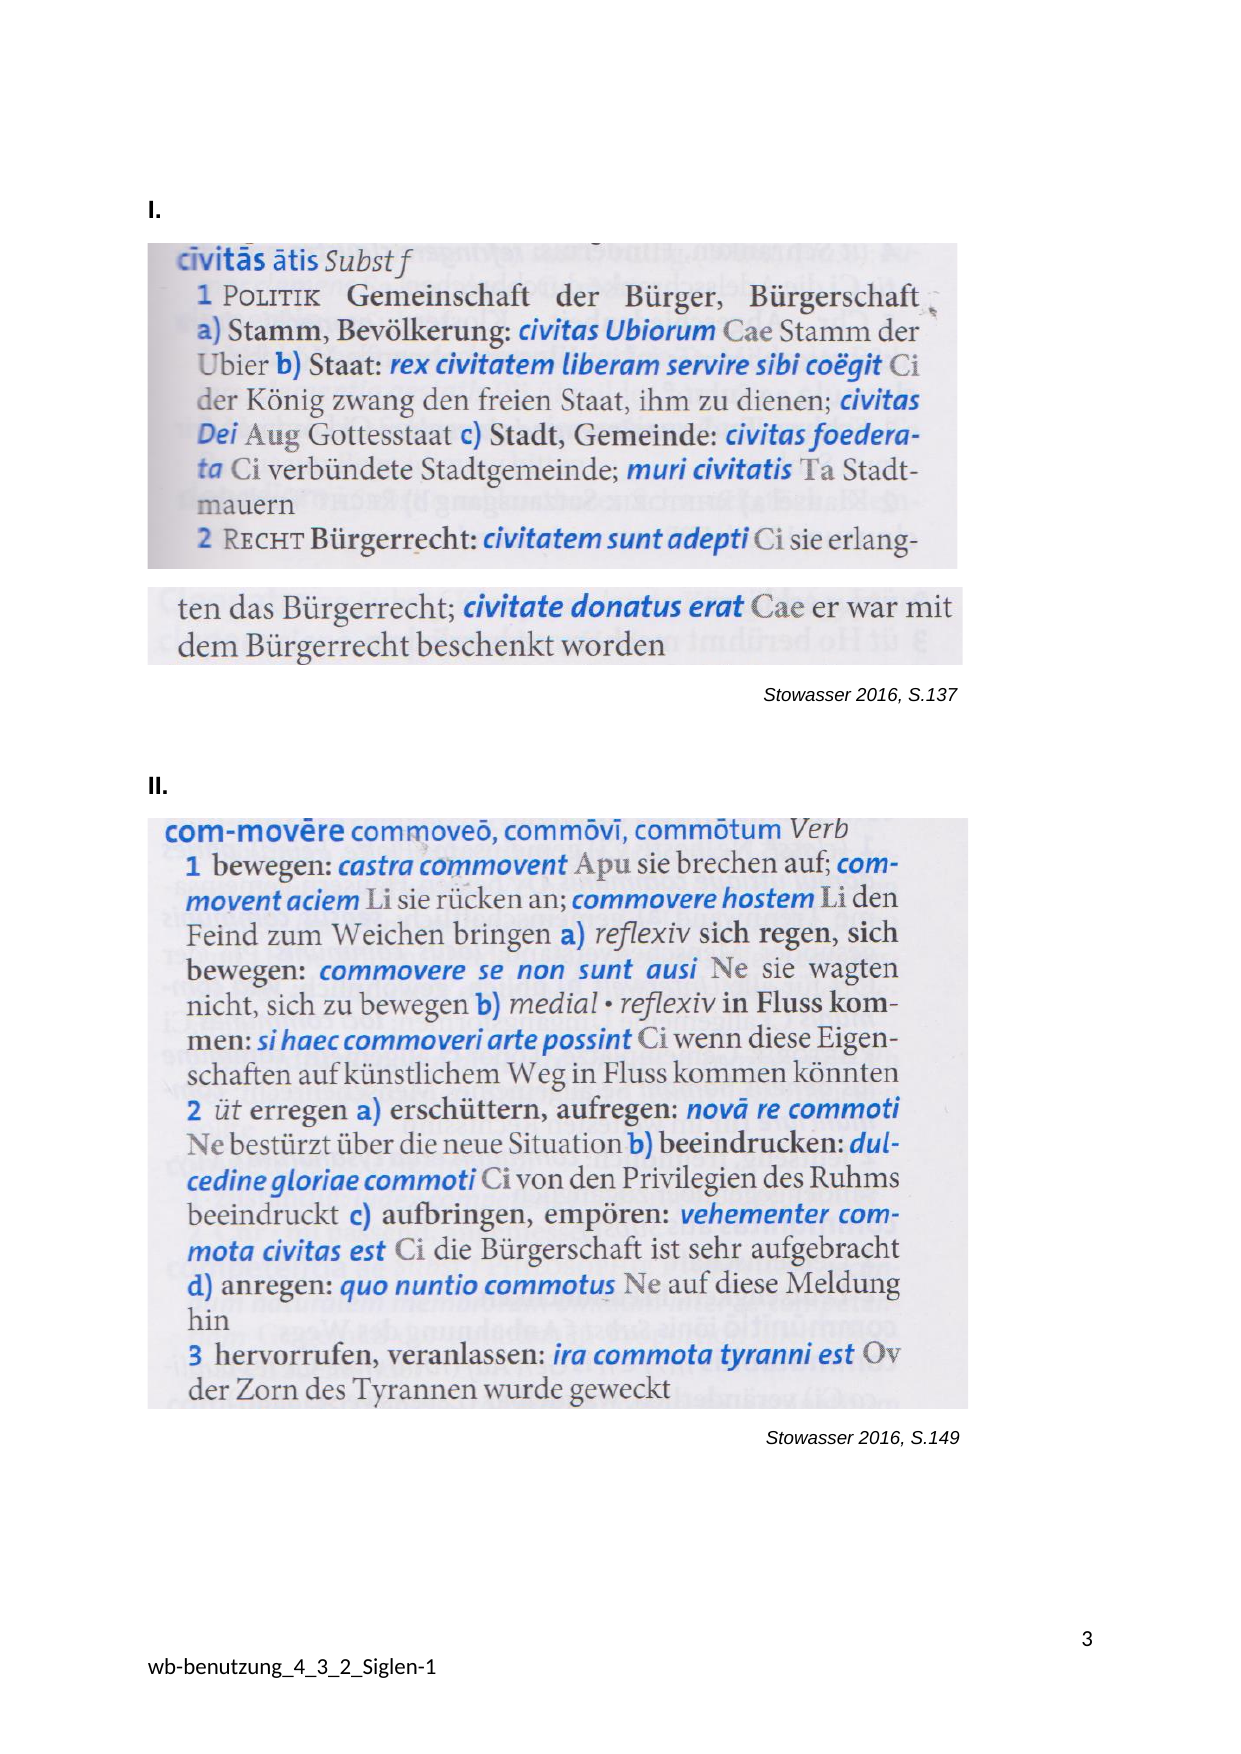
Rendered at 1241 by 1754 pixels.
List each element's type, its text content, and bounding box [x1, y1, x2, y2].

picture [147, 818, 969, 1409]
picture [147, 243, 958, 569]
picture [147, 587, 963, 665]
text II. [148, 771, 1093, 800]
text Stowasser 2016, S.149 [148, 1427, 1093, 1449]
text Stowasser 2016, S.137 [148, 684, 1093, 705]
text I. [148, 195, 1093, 224]
